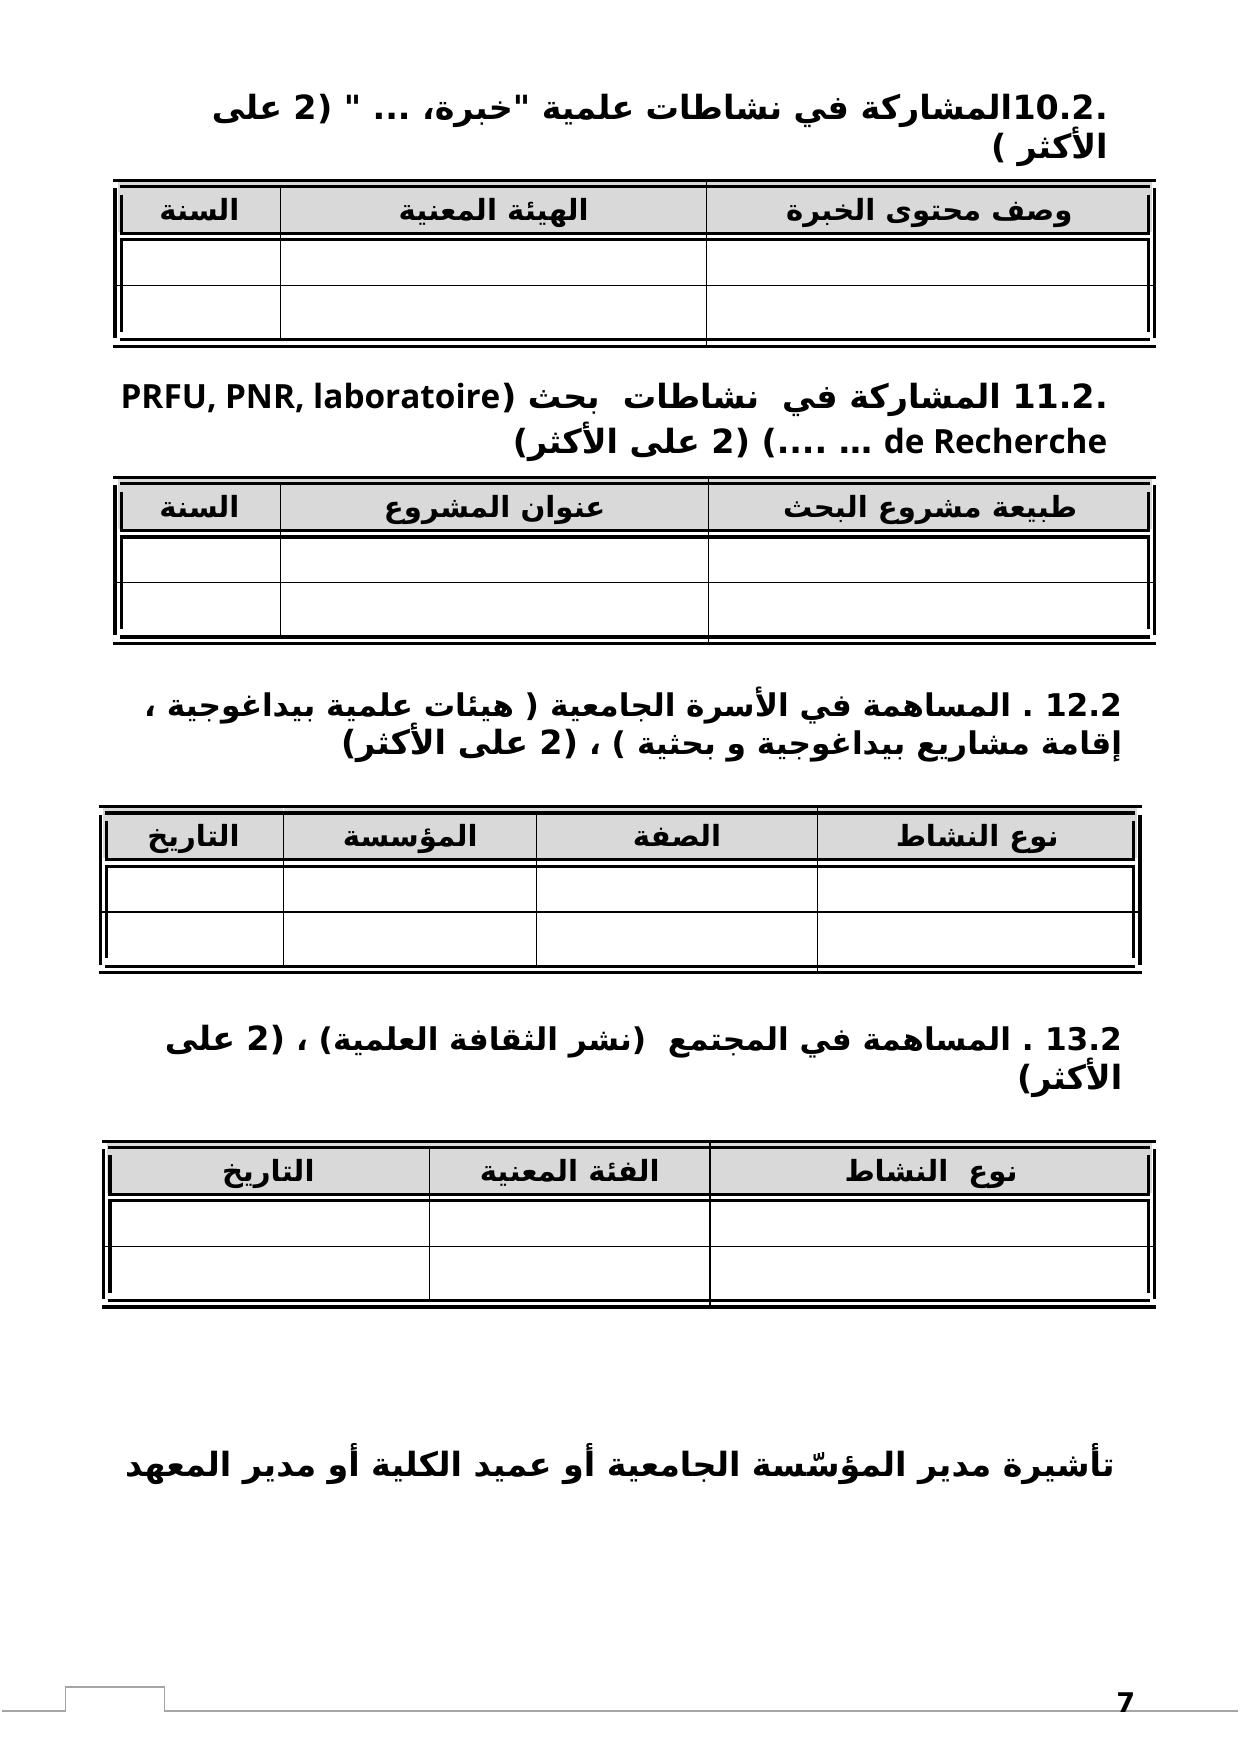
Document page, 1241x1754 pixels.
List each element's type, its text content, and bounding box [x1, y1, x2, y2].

table_cell [107, 1247, 429, 1299]
table_header وصف محتوى الخبرة [707, 182, 1152, 232]
table_header التاريخ [103, 808, 283, 858]
table_cell [281, 241, 706, 285]
table_header المؤسسة [284, 815, 536, 858]
table_cell [118, 286, 280, 338]
table_cell [707, 232, 1152, 285]
list .11.2 المشاركة في نشاطات بحث (PRFU, PNR, laboratoire de Recherche … ....) (2 على الأكثر) [118, 373, 1107, 463]
table_header الهيئة المعنية [281, 188, 706, 232]
list تأشيرة مدير المؤسّسة الجامعية أو عميد الكلية أو مدير المعهد [118, 1445, 1121, 1484]
table_header نوع النشاط [818, 808, 1137, 858]
table_cell [103, 913, 283, 964]
text 13.2 . المساهمة في المجتمع (نشر الثقافة العلمية) ، (2 على الأكثر) [118, 1019, 1122, 1097]
table_cell [118, 529, 280, 582]
table_header نوع النشاط [711, 1143, 1152, 1193]
table_cell [707, 286, 1152, 338]
table_header الصفة [537, 815, 817, 858]
table_cell [281, 286, 706, 338]
table_cell [537, 913, 817, 964]
table_cell [281, 583, 708, 635]
table_header طبيعة مشروع البحث [709, 479, 1152, 529]
table_cell [818, 858, 1137, 911]
table_header الفئة المعنية [430, 1149, 709, 1193]
table_cell [107, 1193, 429, 1246]
table_header التاريخ [107, 1143, 429, 1193]
table_header السنة [118, 182, 281, 232]
table_cell [284, 861, 536, 865]
table_cell [818, 913, 1137, 964]
table_cell [118, 583, 280, 635]
table_header السنة [118, 479, 281, 529]
table_cell [537, 861, 817, 865]
list .10.2المشاركة في نشاطات علمية "خبرة، ... " (2 على الأكثر ) [118, 89, 1107, 166]
table_header عنوان المشروع [281, 485, 708, 529]
table_cell [284, 913, 536, 964]
table_cell [711, 1193, 1152, 1246]
table_cell [118, 232, 280, 285]
table_cell [709, 583, 1152, 635]
table_cell [430, 1247, 709, 1299]
table_cell [103, 858, 283, 911]
table_cell [537, 868, 817, 911]
table_cell [709, 529, 1152, 582]
table_cell [284, 868, 536, 911]
table_cell [430, 1202, 709, 1246]
table_cell [281, 539, 708, 582]
table_cell [711, 1247, 1152, 1299]
text 12.2 . المساهمة في الأسرة الجامعية ( هيئات علمية بيداغوجية ، إقامة مشاريع بيداغوجية و بحثية ) ، (2 على الأكثر) [118, 687, 1122, 762]
